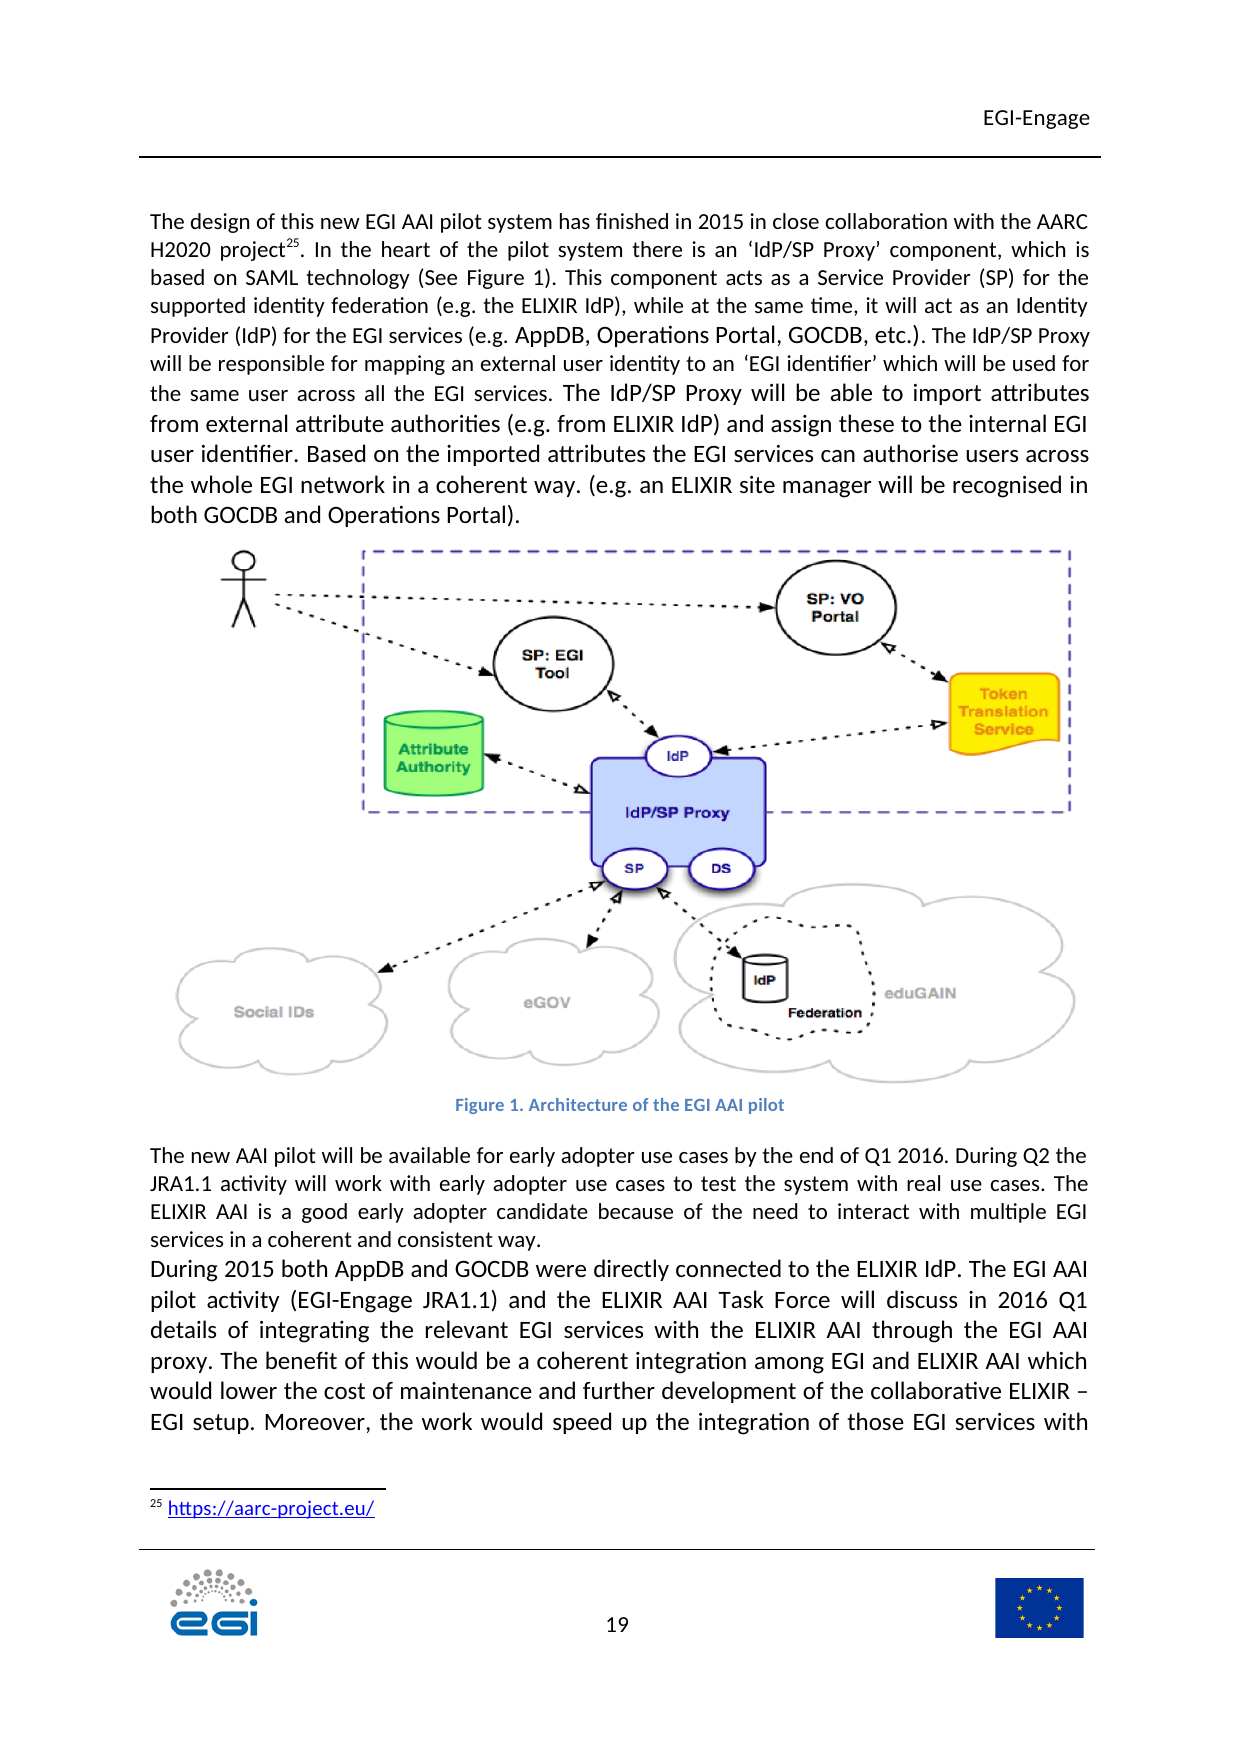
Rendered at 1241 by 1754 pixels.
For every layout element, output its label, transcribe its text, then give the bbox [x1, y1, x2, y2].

picture [150, 1567, 276, 1638]
text Figure 1. Architecture of the EGI AAI pilot [150, 1094, 1090, 1116]
picture [150, 530, 1090, 1094]
picture [995, 1578, 1084, 1638]
text The new AAI pilot will be available for early adopter use cases by the end of Q1 2016. During Q2 the JRA1.1 activity will work with early adopter use cases to test the system with real use cases. The ELIXIR AAI is a good early adopter candidate because of the need to interact with multiple EGI services in a coherent and consistent way. [150, 1141, 1090, 1253]
text The design of this new EGI AAI pilot system has finished in 2015 in close collaboration with the AARC H2020 project. In the heart of the pilot system there is an ‘IdP/SP Proxy’ component, which is based on SAML technology (See Figure 1). This component acts as a Service Provider (SP) for the supported identity federation (e.g. the ELIXIR IdP), while at the same time, it will act as an Identity Provider (IdP) for the EGI services (e.g. AppDB, Operations Portal, GOCDB, etc.). The IdP/SP Proxy will be responsible for mapping an external user identity to an ‘EGI identifier’ which will be used for the same user across all the EGI services. The IdP/SP Proxy will be able to import attributes from external attribute authorities (e.g. from ELIXIR IdP) and assign these to the internal EGI user identifier. Based on the imported attributes the EGI services can authorise users across the whole EGI network in a coherent way. (e.g. an ELIXIR site manager will be recognised in both GOCDB and Operations Portal). [150, 207, 1090, 530]
